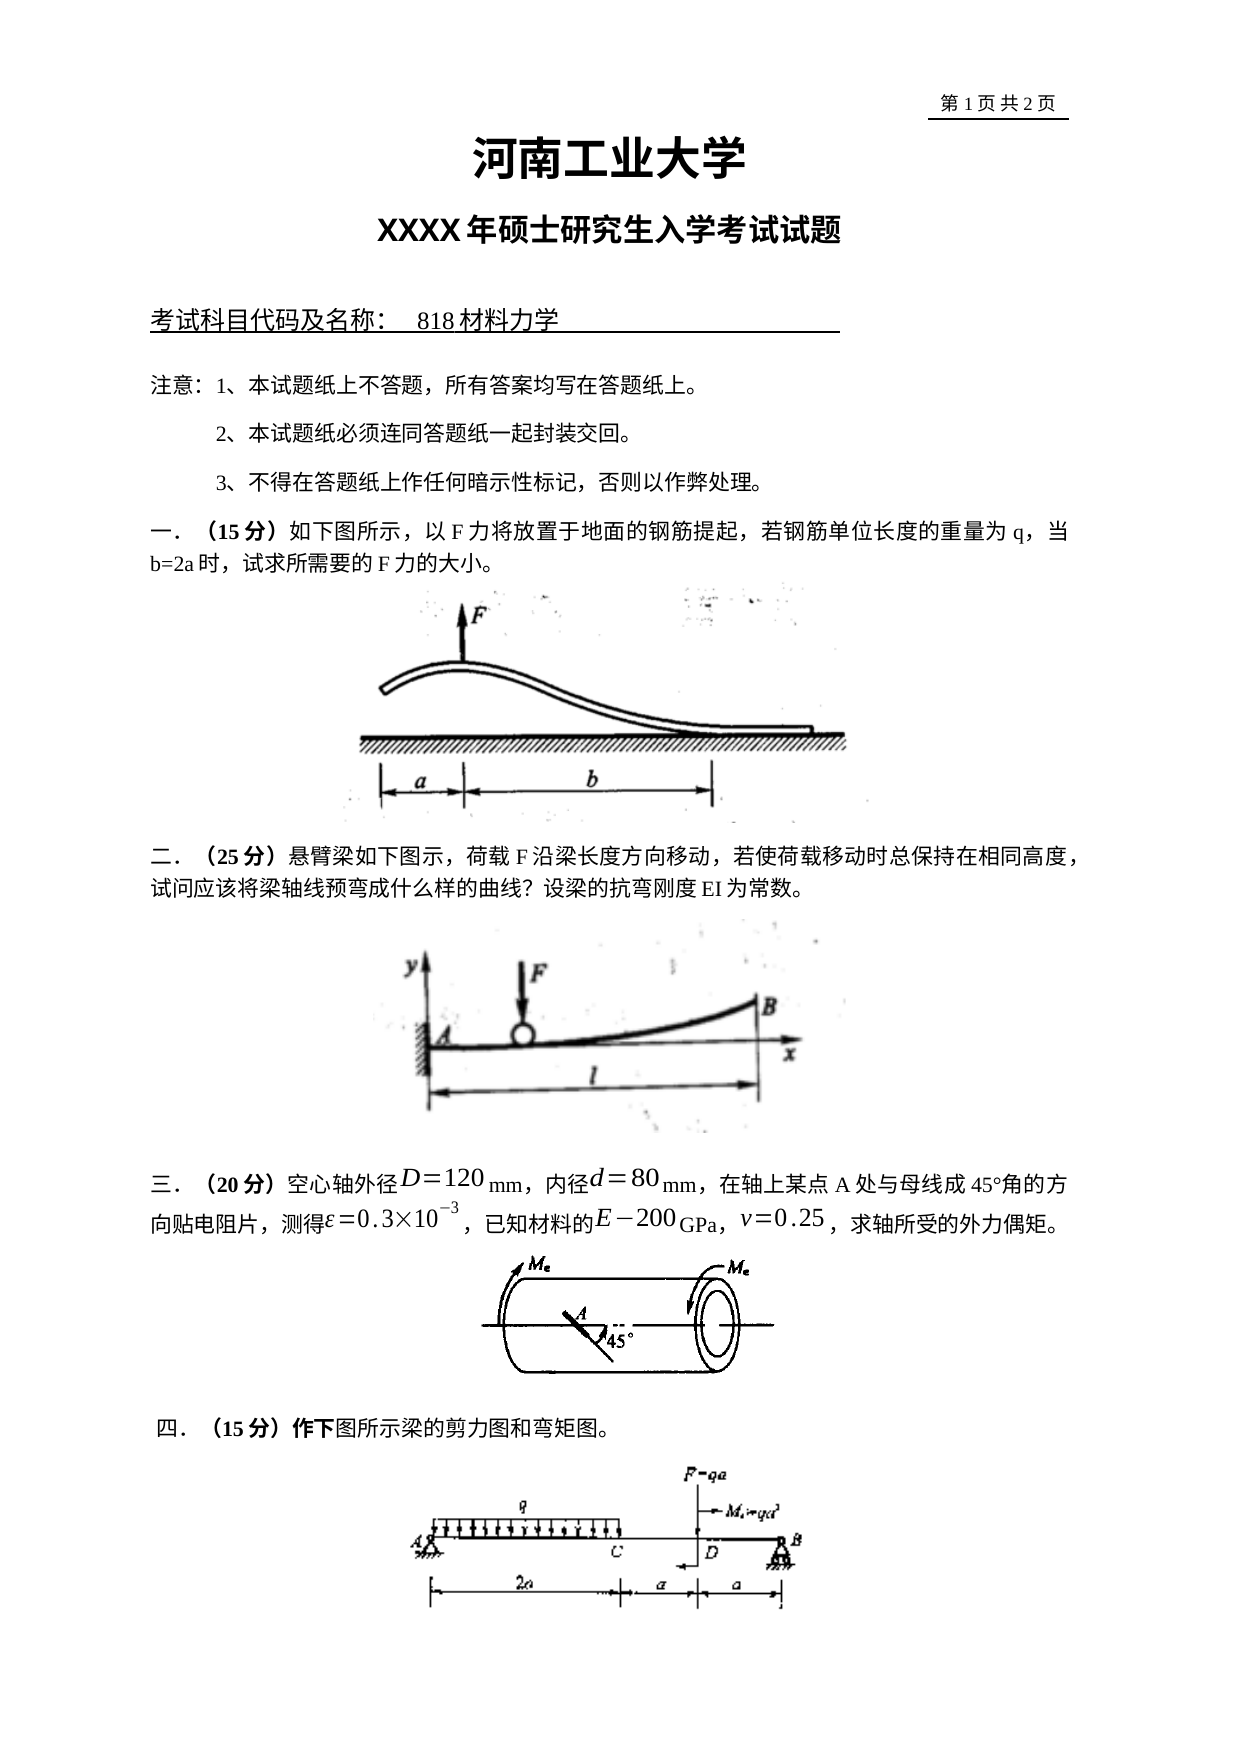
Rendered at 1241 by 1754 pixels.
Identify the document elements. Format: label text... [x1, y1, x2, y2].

text 三．（20分）空心轴外径mm，内径mm，在轴上某点A处与母线成45°角的方向贴电阻片，测得，已知材料的GPa，，求轴所受的外力偶矩。 [150, 1163, 1069, 1238]
list 不得在答题纸上作任何暗示性标记，否则以作弊处理。 [216, 465, 1069, 497]
text 河南工业大学 [150, 122, 1069, 188]
text XXXX年硕士研究生入学考试试题 [150, 205, 1069, 250]
text 一．（15分）如下图所示，以F力将放置于地面的钢筋提起，若钢筋单位长度的重量为q，当b=2a时，试求所需要的F力的大小。 [150, 513, 1069, 578]
picture [343, 578, 876, 823]
text 四．（15分）作下图所示梁的剪力图和弯矩图。 [150, 1411, 1069, 1443]
picture [373, 919, 846, 1133]
picture [409, 1459, 810, 1614]
text 二．（25分）悬臂梁如下图示，荷载F沿梁长度方向移动，若使荷载移动时总保持在相同高度，试问应该将梁轴线预弯成什么样的曲线？设梁的抗弯刚度EI为常数。 [150, 838, 1069, 903]
picture [439, 1238, 779, 1395]
text 注意：1、本试题纸上不答题，所有答案均写在答题纸上。 [150, 367, 1069, 400]
list 本试题纸必须连同答题纸一起封装交回。 [216, 416, 1069, 448]
text 考试科目代码及名称： 818材料力学 [150, 286, 1069, 351]
